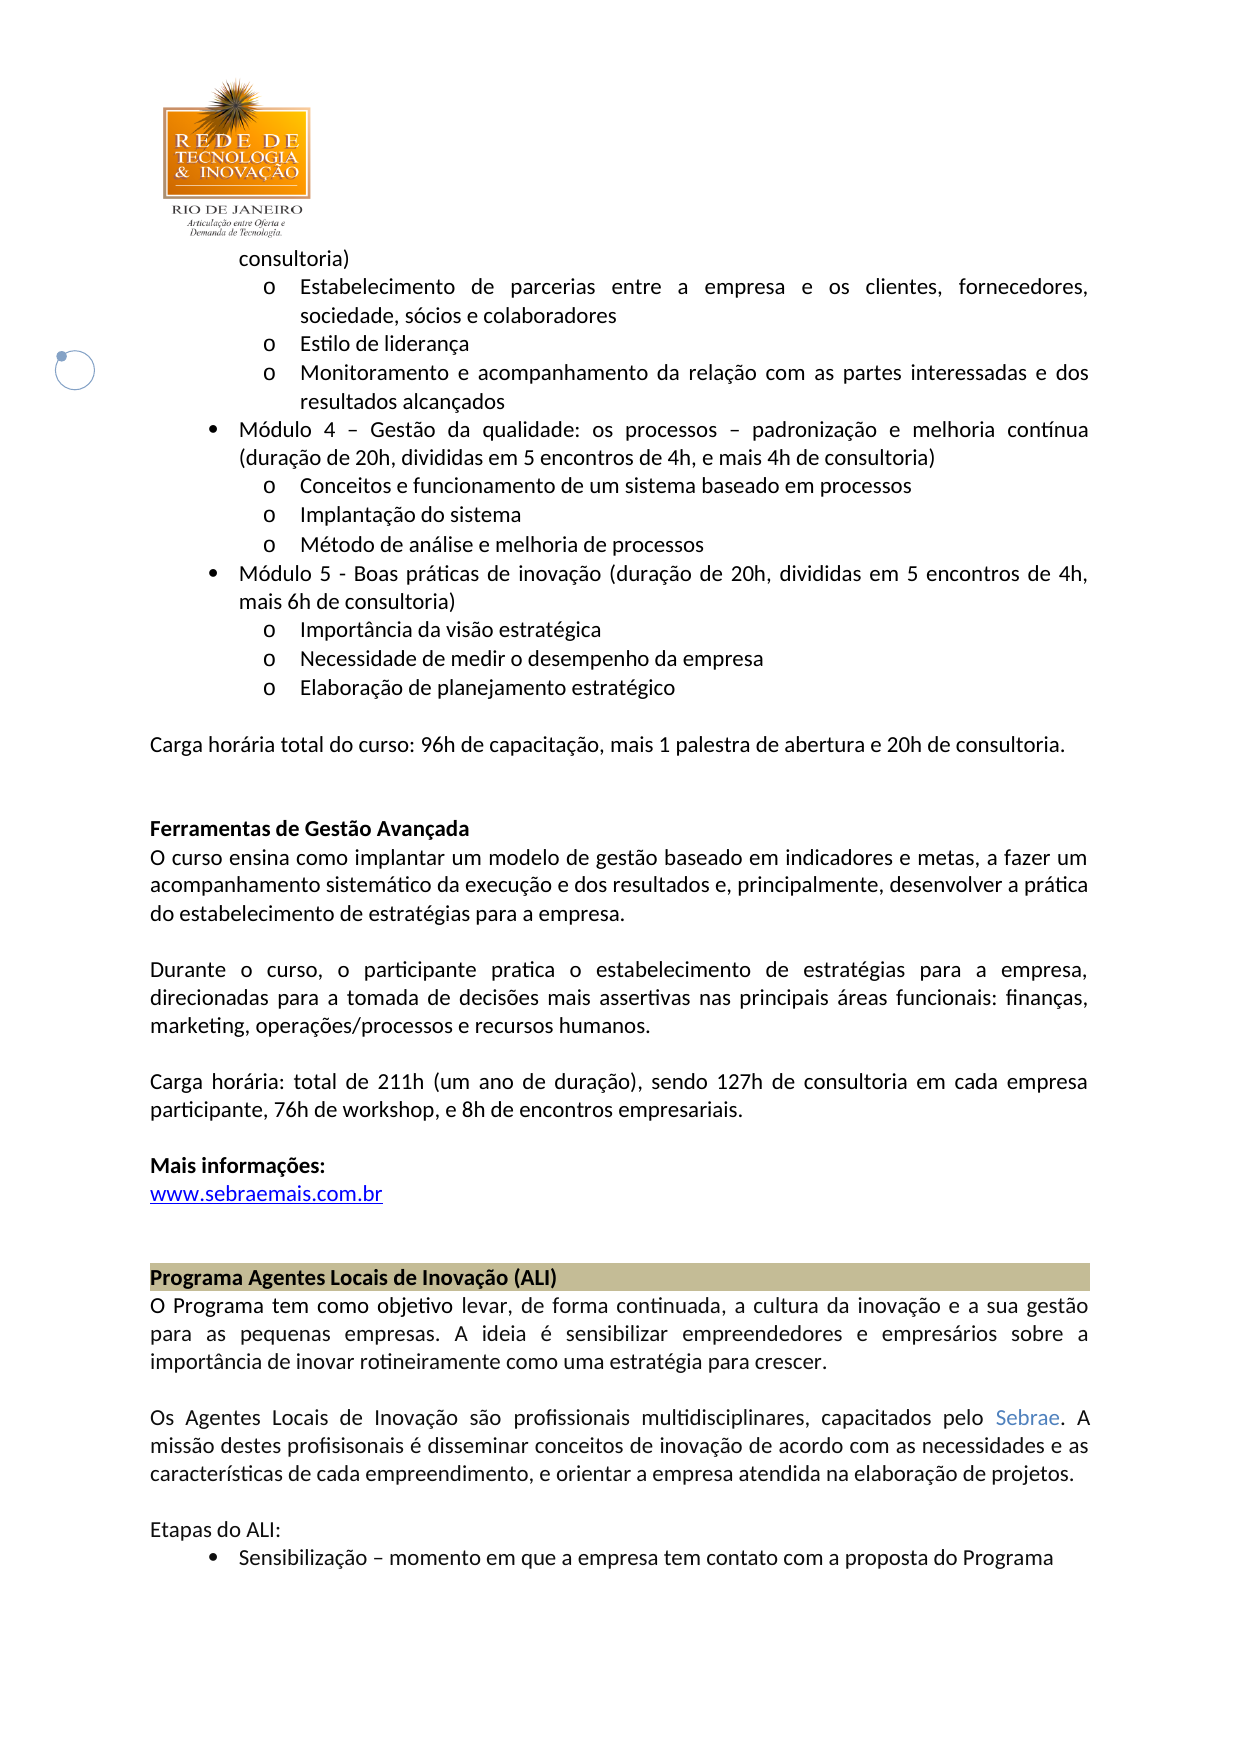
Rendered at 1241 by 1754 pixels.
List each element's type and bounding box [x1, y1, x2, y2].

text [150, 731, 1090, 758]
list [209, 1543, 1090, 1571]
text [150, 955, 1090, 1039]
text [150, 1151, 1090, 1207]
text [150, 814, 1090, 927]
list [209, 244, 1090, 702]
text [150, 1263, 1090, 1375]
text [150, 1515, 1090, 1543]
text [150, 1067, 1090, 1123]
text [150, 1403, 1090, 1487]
picture [150, 73, 323, 244]
